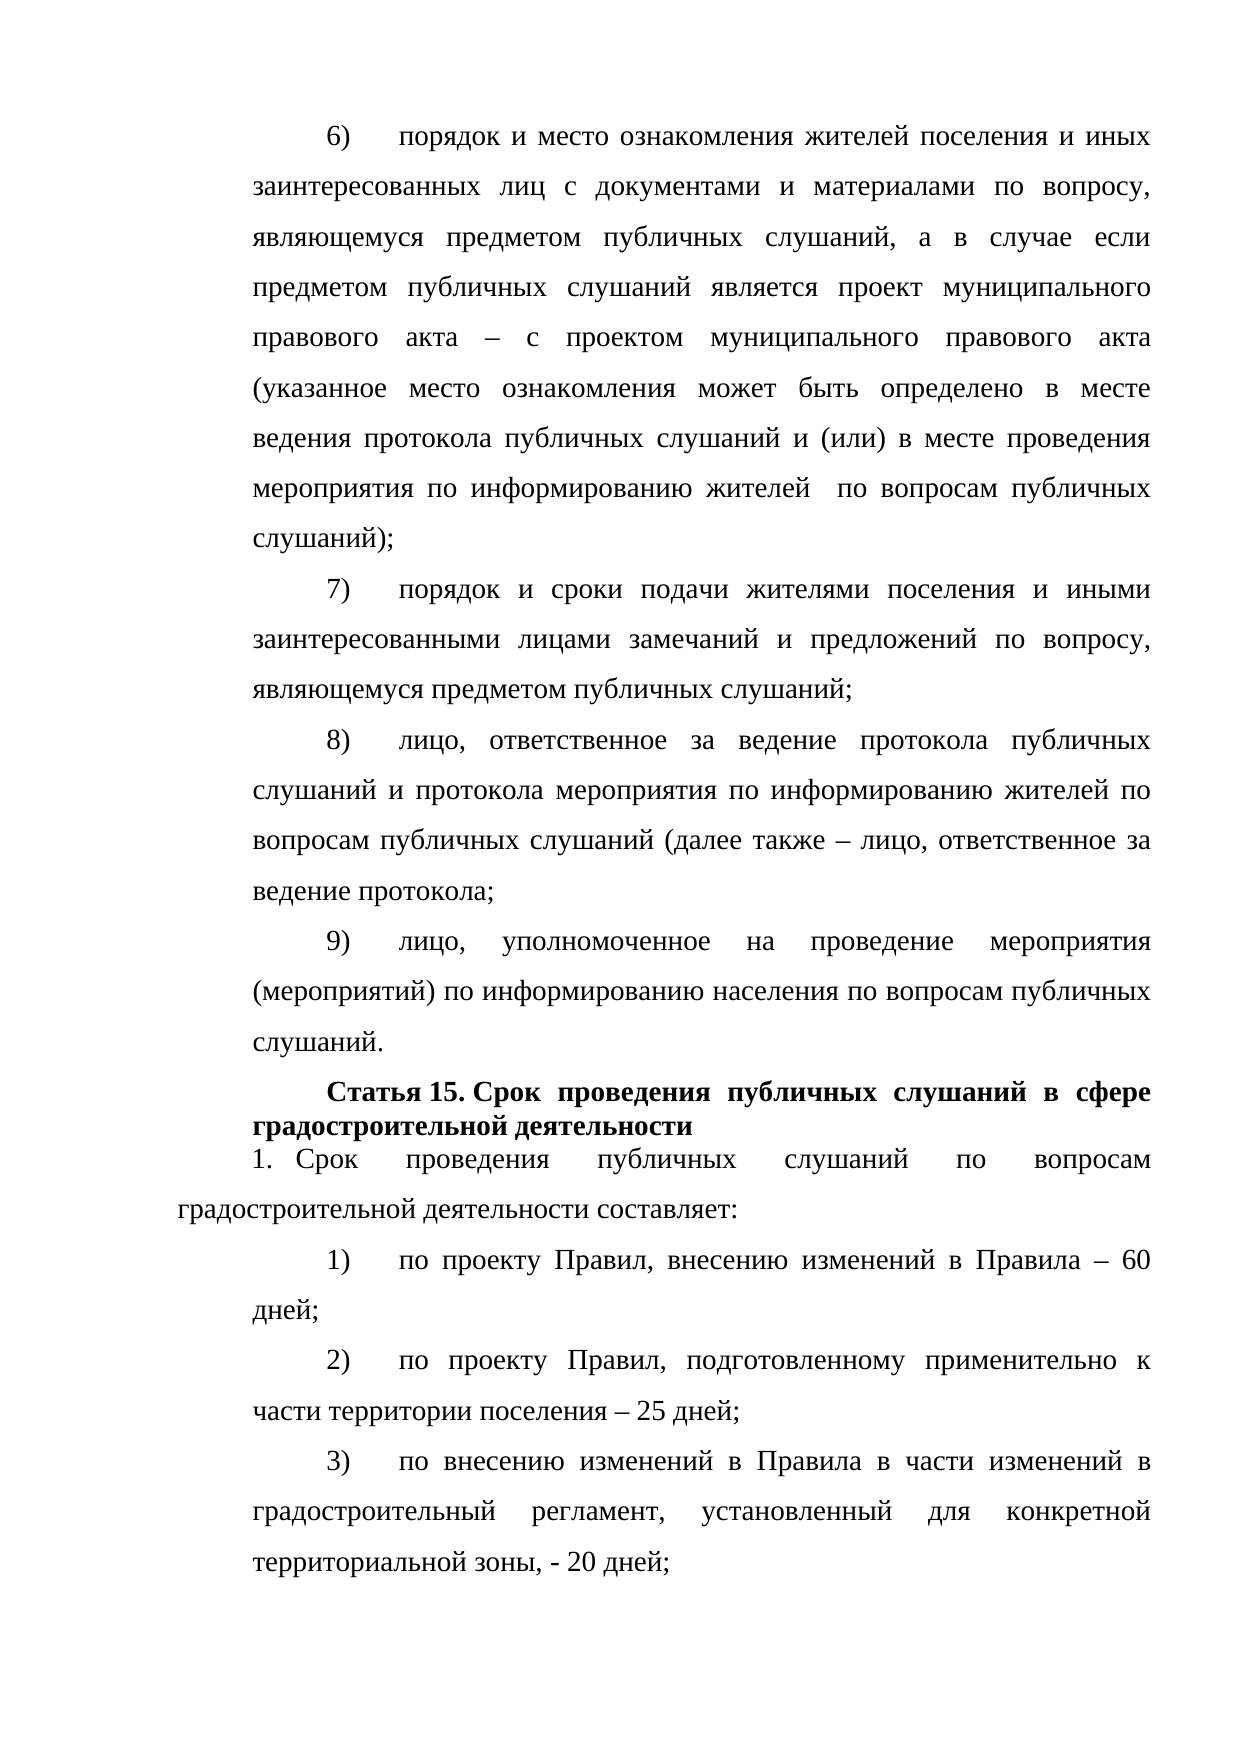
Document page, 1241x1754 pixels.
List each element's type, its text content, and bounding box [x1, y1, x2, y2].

list Срок проведения публичных слушаний в сфере градостроительной деятельности [252, 1074, 1152, 1141]
list лицо, ответственное за ведение протокола публичных слушаний и протокола мероприятия по информированию жителей по вопросам публичных слушаний (далее также – лицо, ответственное за ведение протокола; [252, 722, 1152, 906]
list по проекту Правил, подготовленному применительно к части территории поселения – 25 дней; [252, 1342, 1152, 1426]
list по проекту Правил, внесению изменений в Правила – 60 дней; [252, 1242, 1152, 1326]
list Срок проведения публичных слушаний по вопросам градостроительной деятельности составляет: [177, 1141, 1152, 1225]
list порядок и сроки подачи жителями поселения и иными заинтересованными лицами замечаний и предложений по вопросу, являющемуся предметом публичных слушаний; [252, 571, 1152, 705]
list лицо, уполномоченное на проведение мероприятия (мероприятий) по информированию населения по вопросам публичных слушаний. [252, 923, 1152, 1057]
list по внесению изменений в Правила в части изменений в градостроительный регламент, установленный для конкретной территориальной зоны, - 20 дней; [252, 1443, 1152, 1577]
list порядок и место ознакомления жителей поселения и иных заинтересованных лиц с документами и материалами по вопросу, являющемуся предметом публичных слушаний, а в случае если предметом публичных слушаний является проект муниципального правового акта – с проектом муниципального правового акта (указанное место ознакомления может быть определено в месте ведения протокола публичных слушаний и (или) в месте проведения мероприятия по информированию жителей по вопросам публичных слушаний); [252, 118, 1152, 554]
